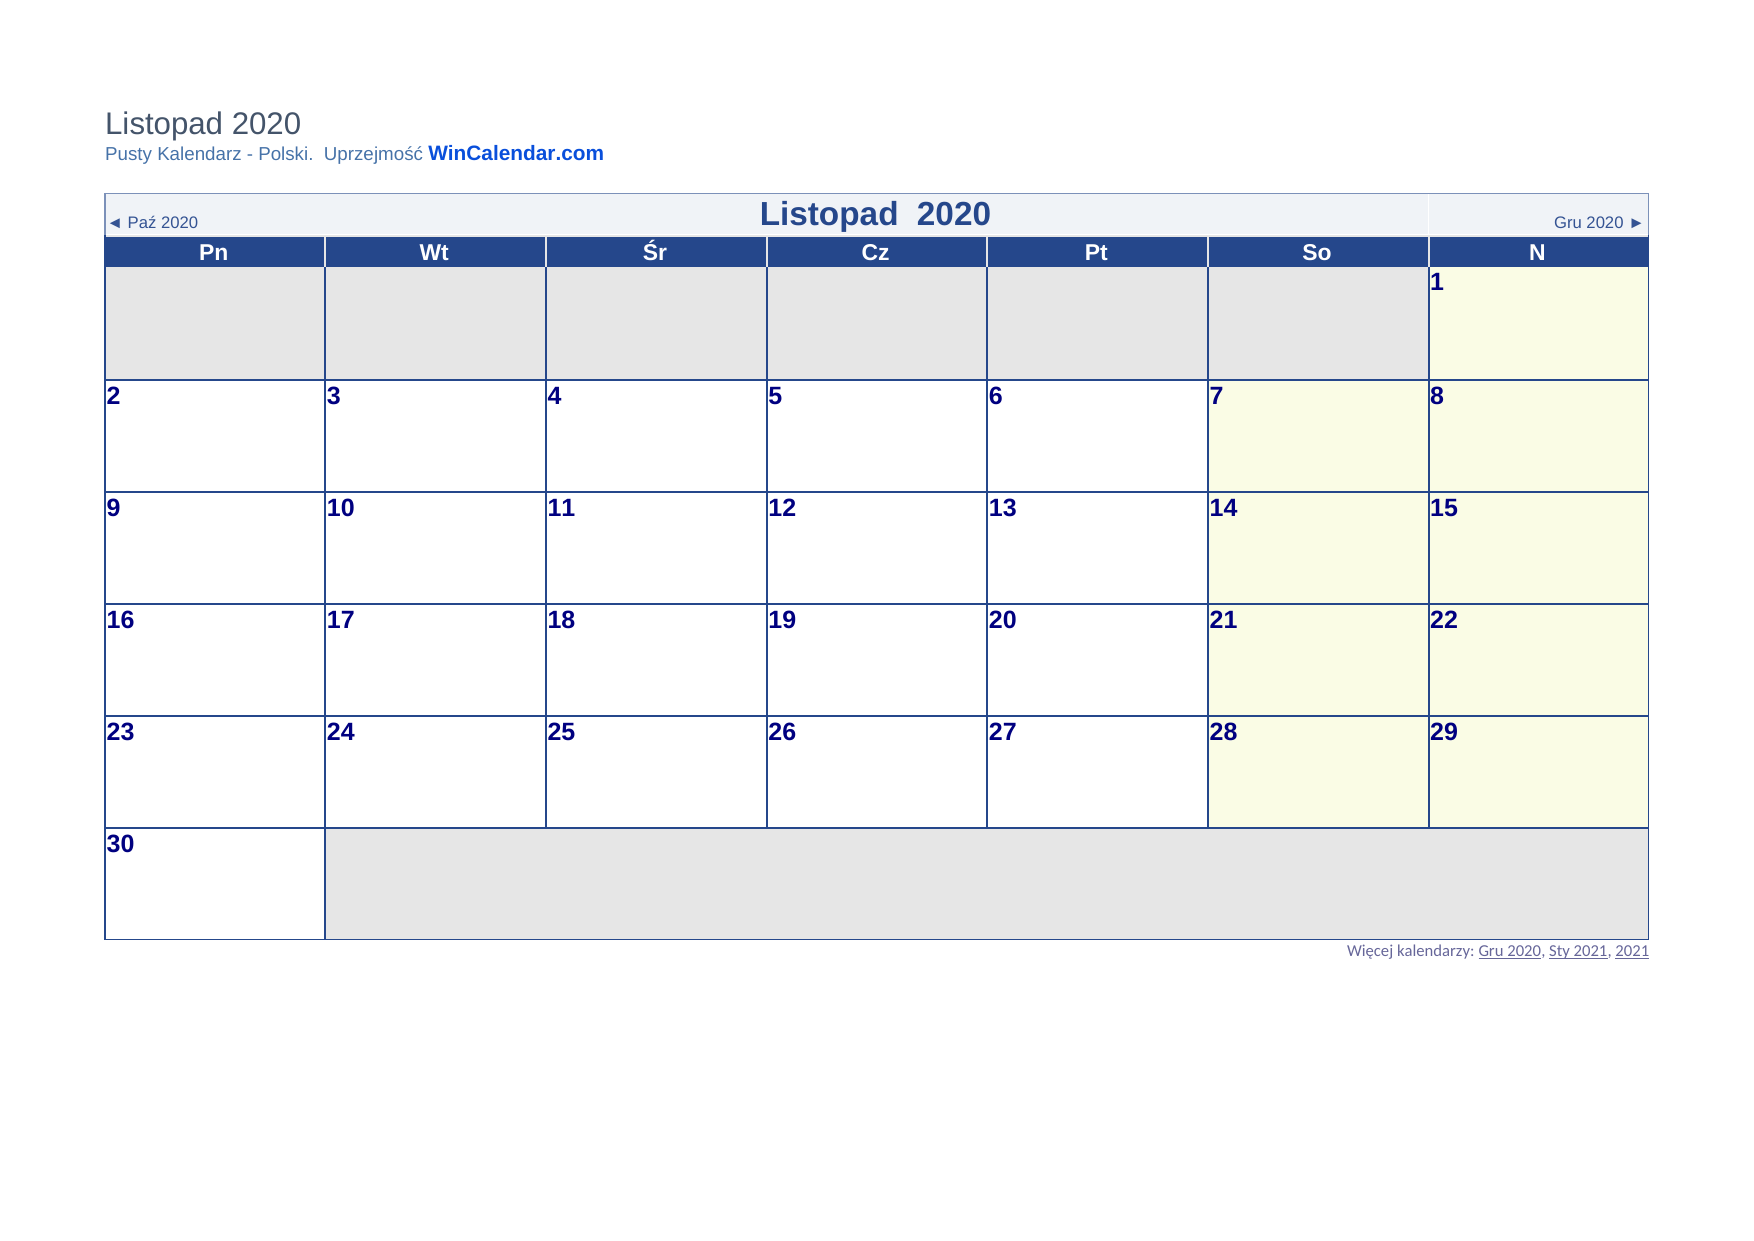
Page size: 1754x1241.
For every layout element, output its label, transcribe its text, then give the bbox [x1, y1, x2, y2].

table_cell [326, 829, 1648, 939]
table_cell [768, 267, 986, 379]
table_cell 9 [106, 493, 324, 603]
table_cell [1209, 267, 1428, 379]
table_header Gru 2020 ► [1429, 194, 1648, 234]
table_cell 2 [106, 381, 324, 491]
table_cell 3 [326, 381, 545, 491]
text Więcej kalendarzy: Gru 2020, Sty 2021, 2021 [105, 940, 1649, 960]
table_cell 1 [1430, 267, 1648, 379]
table_cell 19 [768, 605, 986, 715]
table_cell 11 [547, 493, 766, 603]
table_cell 28 [1209, 717, 1428, 827]
table_cell So [1209, 237, 1428, 267]
table_cell Wt [326, 237, 545, 267]
table_cell 18 [547, 605, 766, 715]
table_cell 10 [326, 493, 545, 603]
table_cell Cz [768, 237, 986, 267]
table_cell 25 [547, 717, 766, 827]
table_cell 27 [988, 717, 1207, 827]
table_cell 7 [1209, 381, 1428, 491]
table_cell 8 [1430, 381, 1648, 491]
table_cell 12 [768, 493, 986, 603]
text Listopad 2020 Pusty Kalendarz - Polski. Uprzejmość WinCalendar.com [105, 105, 1649, 193]
table_cell [326, 267, 545, 379]
table_cell [988, 267, 1207, 379]
table_cell 16 [106, 605, 324, 715]
table_header ◄ Paź 2020 [106, 194, 325, 234]
table_cell Pn [106, 237, 324, 267]
table_cell 6 [988, 381, 1207, 491]
table_cell 24 [326, 717, 545, 827]
table_cell 13 [988, 493, 1207, 603]
table_cell Śr [547, 237, 766, 267]
table_cell 21 [1209, 605, 1428, 715]
table_cell 15 [1430, 493, 1648, 603]
table_cell 22 [1430, 605, 1648, 715]
table_cell 30 [106, 829, 324, 939]
table_cell N [1430, 237, 1648, 267]
table_cell 17 [326, 605, 545, 715]
table_cell 4 [547, 381, 766, 491]
table_cell [547, 267, 766, 379]
table_cell 26 [768, 717, 986, 827]
table_cell Pt [988, 237, 1207, 267]
table_cell 20 [988, 605, 1207, 715]
table_cell 29 [1430, 717, 1648, 827]
table_cell 14 [1209, 493, 1428, 603]
table_cell 23 [106, 717, 324, 827]
table_cell [106, 267, 324, 379]
table_cell 5 [768, 381, 986, 491]
table_header Listopad 2020 [325, 194, 1428, 234]
